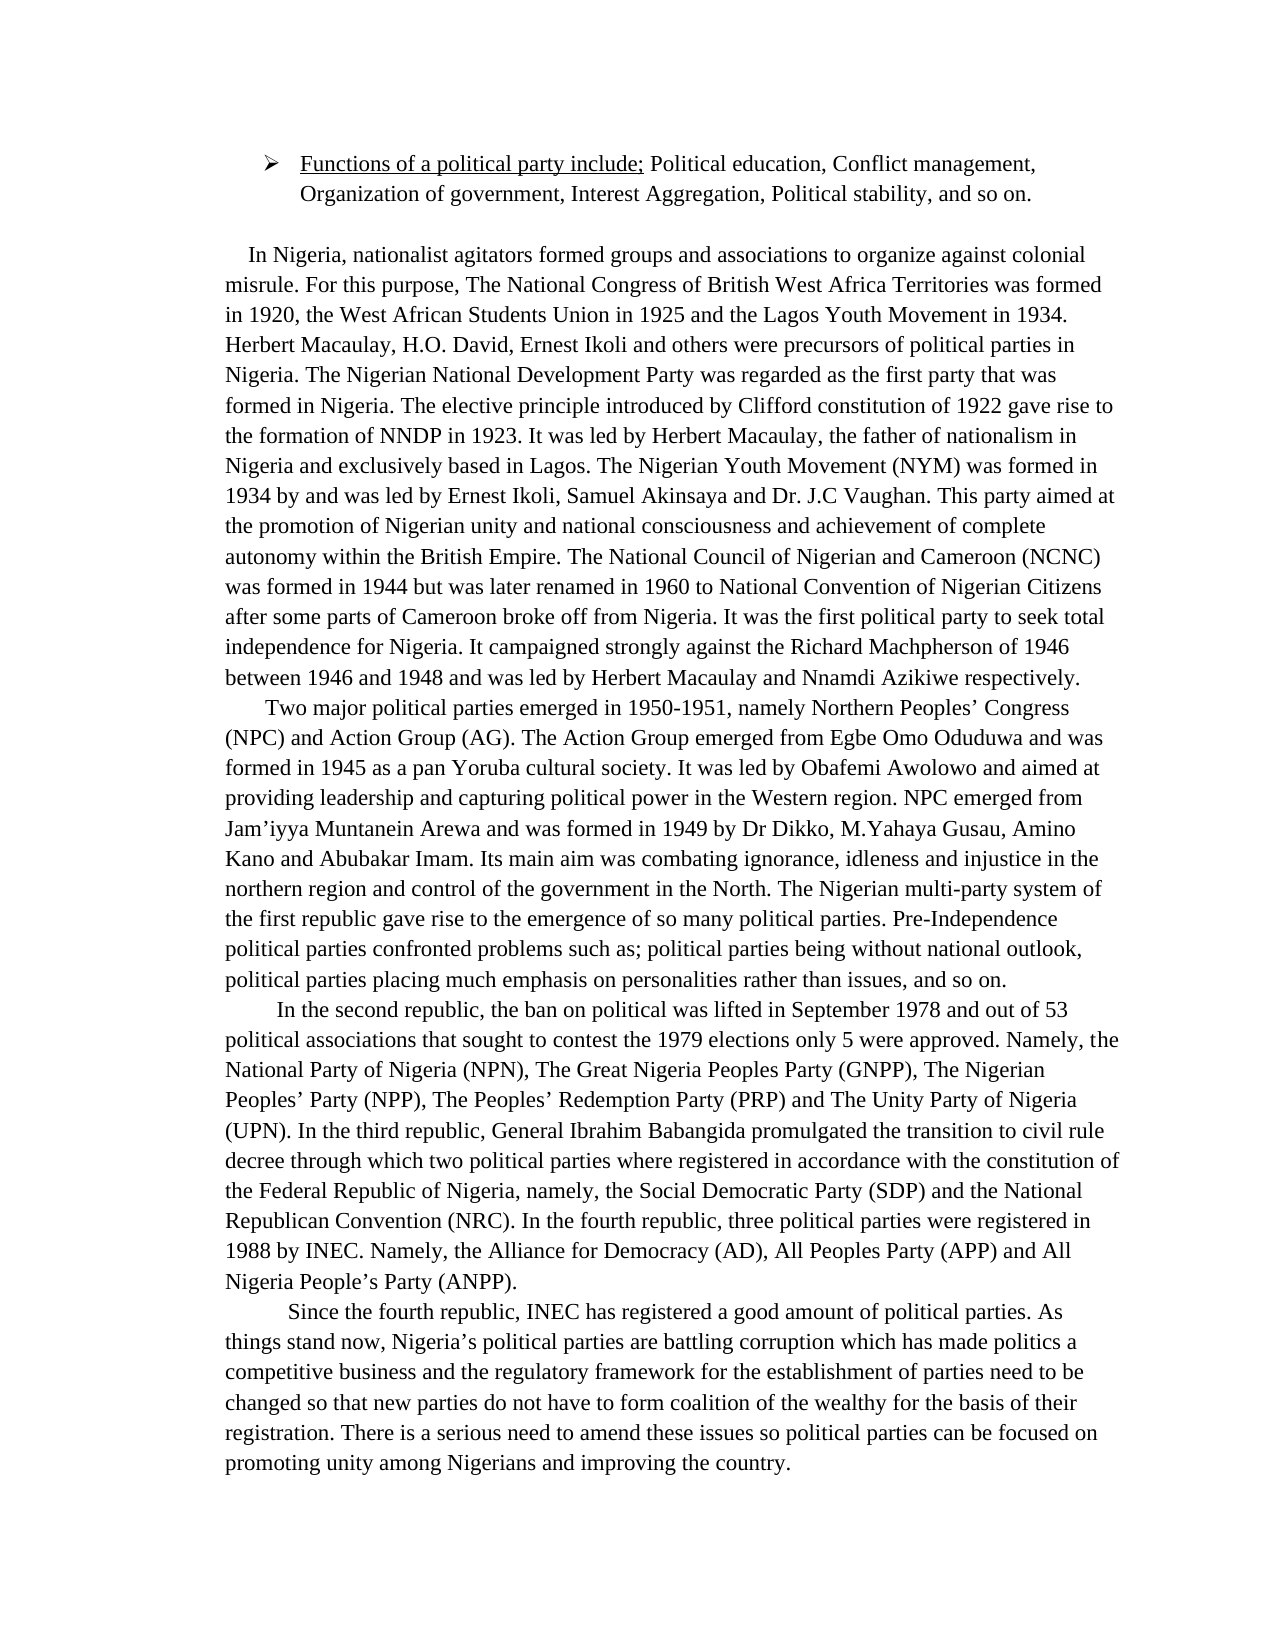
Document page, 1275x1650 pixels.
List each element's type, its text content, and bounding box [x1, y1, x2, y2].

list Since the fourth republic, INEC has registered a good amount of political parties. As things stand now, Nigeria’s political parties are battling corruption which has made politics a competitive business and the regulatory framework for the establishment of parties need to be changed so that new parties do not have to form coalition of the wealthy for the basis of their registration. There is a serious need to amend these issues so political parties can be focused on promoting unity among Nigerians and improving the country. [225, 1298, 1125, 1475]
list Functions of a political party include; Political education, Conflict management, Organization of government, Interest Aggregation, Political stability, and so on. [262, 150, 1125, 207]
list In the second republic, the ban on political was lifted in September 1978 and out of 53 political associations that sought to contest the 1979 elections only 5 were approved. Namely, the National Party of Nigeria (NPN), The Great Nigeria Peoples Party (GNPP), The Nigerian Peoples’ Party (NPP), The Peoples’ Redemption Party (PRP) and The Unity Party of Nigeria (UPN). In the third republic, General Ibrahim Babangida promulgated the transition to civil rule decree through which two political parties where registered in accordance with the constitution of the Federal Republic of Nigeria, namely, the Social Democratic Party (SDP) and the National Republican Convention (NRC). In the fourth republic, three political parties were registered in 1988 by INEC. Namely, the Alliance for Democracy (AD), All Peoples Party (APP) and All Nigeria People’s Party (ANPP). [225, 996, 1125, 1294]
list Two major political parties emerged in 1950-1951, namely Northern Peoples’ Congress (NPC) and Action Group (AG). The Action Group emerged from Egbe Omo Oduduwa and was formed in 1945 as a pan Yoruba cultural society. It was led by Obafemi Awolowo and aimed at providing leadership and capturing political power in the Western region. NPC emerged from Jam’iyya Muntanein Arewa and was formed in 1949 by Dr Dikko, M.Yahaya Gusau, Amino Kano and Abubakar Imam. Its main aim was combating ignorance, idleness and injustice in the northern region and control of the government in the North. The Nigerian multi-party system of the first republic gave rise to the emergence of so many political parties. Pre-Independence political parties confronted problems such as; political parties being without national outlook, political parties placing much emphasis on personalities rather than issues, and so on. [225, 694, 1125, 992]
list In Nigeria, nationalist agitators formed groups and associations to organize against colonial misrule. For this purpose, The National Congress of British West Africa Territories was formed in 1920, the West African Students Union in 1925 and the Lagos Youth Movement in 1934. Herbert Macaulay, H.O. David, Ernest Ikoli and others were precursors of political parties in Nigeria. The Nigerian National Development Party was regarded as the first party that was formed in Nigeria. The elective principle introduced by Clifford constitution of 1922 gave rise to the formation of NNDP in 1923. It was led by Herbert Macaulay, the father of nationalism in Nigeria and exclusively based in Lagos. The Nigerian Youth Movement (NYM) was formed in 1934 by and was led by Ernest Ikoli, Samuel Akinsaya and Dr. J.C Vaughan. This party aimed at the promotion of Nigerian unity and national consciousness and achievement of complete autonomy within the British Empire. The National Council of Nigerian and Cameroon (NCNC) was formed in 1944 but was later renamed in 1960 to National Convention of Nigerian Citizens after some parts of Cameroon broke off from Nigeria. It was the first political party to seek total independence for Nigeria. It campaigned strongly against the Richard Machpherson of 1946 between 1946 and 1948 and was led by Herbert Macaulay and Nnamdi Azikiwe respectively. [225, 241, 1125, 690]
